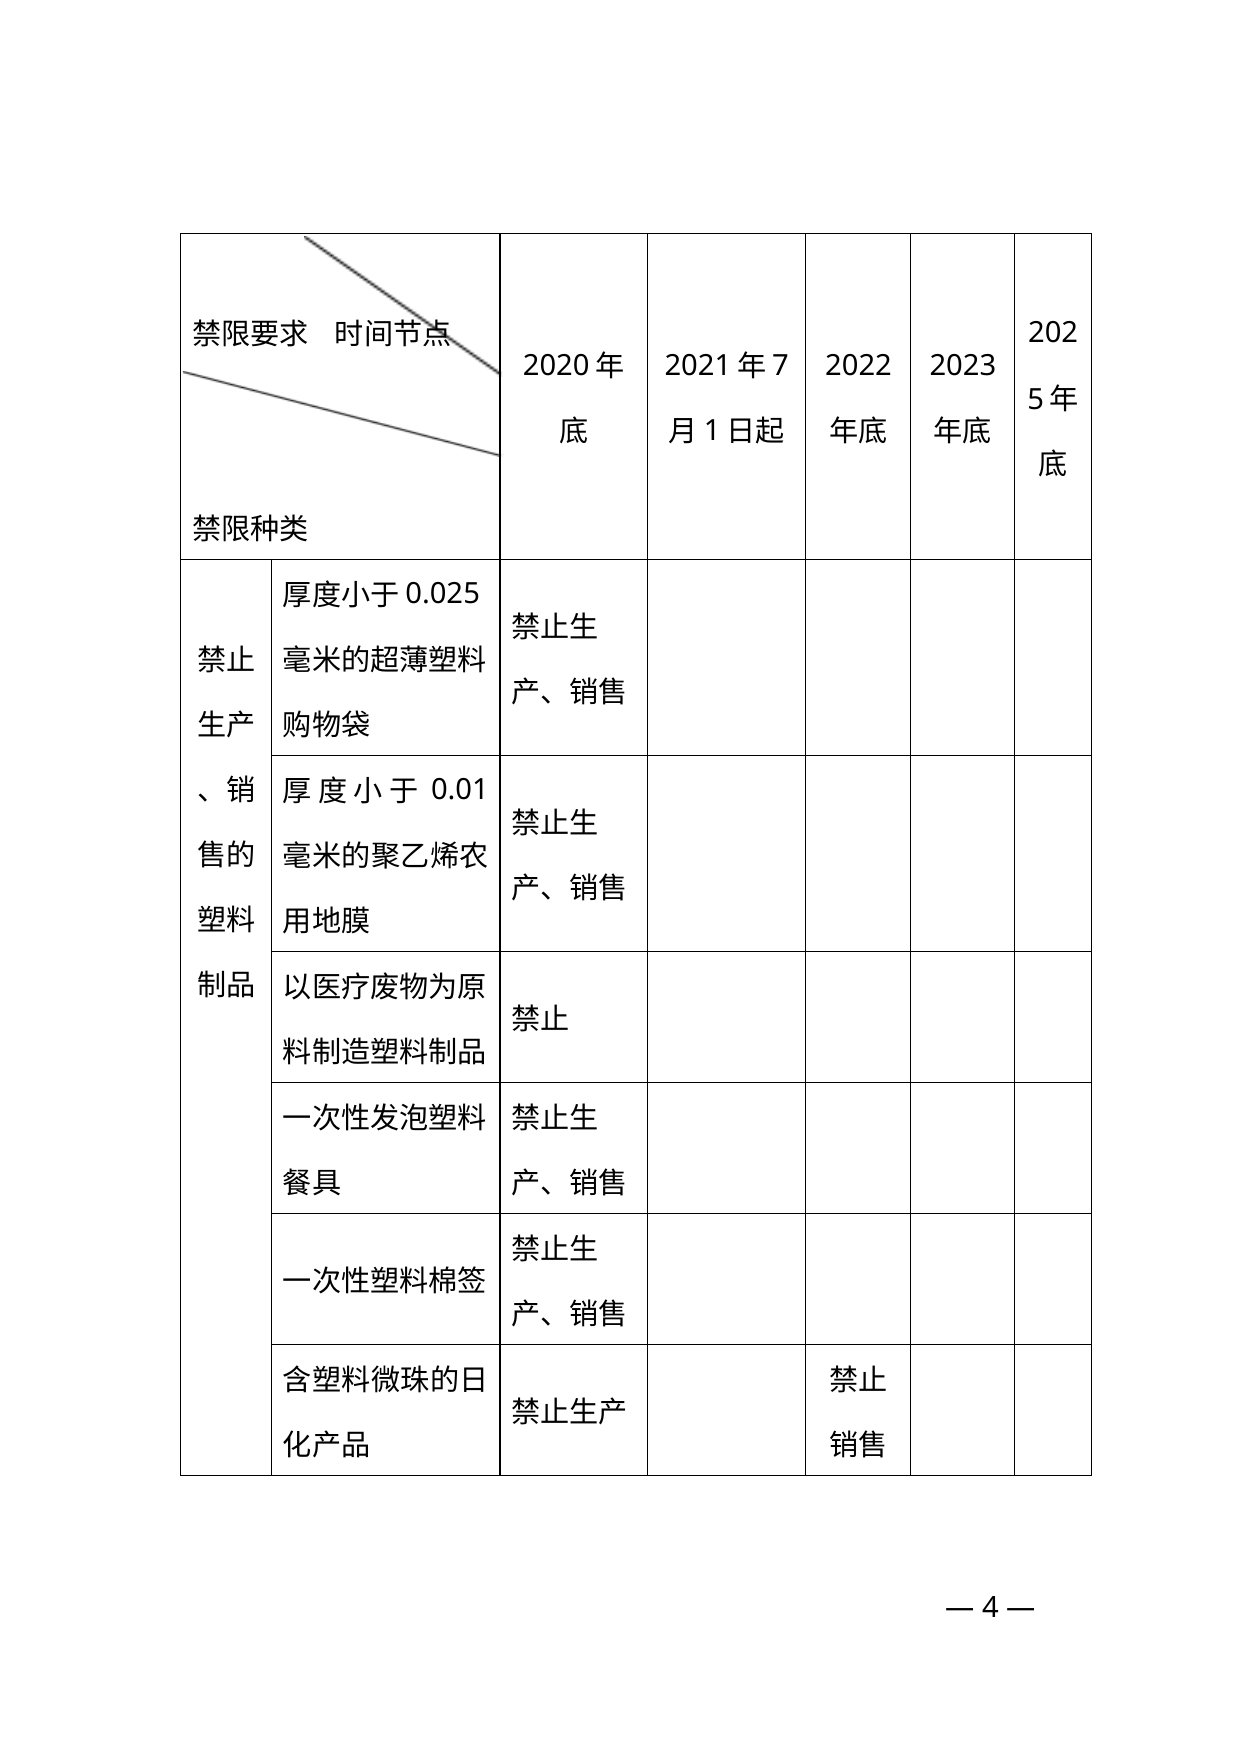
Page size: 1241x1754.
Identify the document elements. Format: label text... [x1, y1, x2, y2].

table_cell 厚度小于0.025毫米的超薄塑料购物袋 [272, 560, 499, 755]
table_cell [911, 1083, 1014, 1213]
table_cell [806, 1214, 910, 1344]
table_cell 禁止生产、销售 [501, 560, 647, 755]
table_cell [648, 1083, 805, 1213]
table_cell 2023年底 [911, 234, 1014, 559]
table_cell 禁止销售 [806, 1345, 910, 1475]
table_cell 禁限要求 时间节点 禁限种类 [181, 234, 499, 559]
table_cell 2022年底 [806, 234, 910, 559]
table_cell 禁止生产、销售 [501, 1214, 647, 1344]
table_cell 禁止生产、销售 [501, 756, 647, 951]
table_cell 含塑料微珠的日化产品 [272, 1345, 499, 1475]
table_cell [1015, 1083, 1091, 1213]
table_cell [911, 1214, 1014, 1344]
table_cell [1015, 756, 1091, 951]
table_cell [1015, 952, 1091, 1082]
table_cell 厚度小于0.01毫米的聚乙烯农用地膜 [272, 756, 499, 951]
table_cell [1015, 1214, 1091, 1344]
table_cell [648, 1345, 805, 1475]
table_cell 2025年底 [1015, 234, 1091, 559]
table_cell [806, 1083, 910, 1213]
table_cell 禁止 生产 、销 售的 塑料 制品 [181, 560, 271, 1475]
table_cell [911, 1345, 1014, 1475]
table_cell [911, 756, 1014, 951]
table_cell [806, 560, 910, 755]
table_cell [648, 1214, 805, 1344]
table_cell 2021年7月1日起 [648, 234, 805, 559]
table_cell [1015, 560, 1091, 755]
table_cell [648, 952, 805, 1082]
table_cell 禁止生产 [501, 1345, 647, 1475]
table_cell 一次性塑料棉签 [272, 1214, 499, 1344]
table_cell [1015, 1345, 1091, 1475]
table_cell 以医疗废物为原料制造塑料制品 [272, 952, 499, 1082]
table_cell [648, 756, 805, 951]
table_cell 一次性发泡塑料餐具 [272, 1083, 499, 1213]
table_cell 2020年底 [501, 234, 647, 559]
table_cell 禁止生产、销售 [501, 1083, 647, 1213]
table_cell [806, 952, 910, 1082]
table_cell [911, 560, 1014, 755]
table_cell [648, 560, 805, 755]
picture [182, 236, 504, 457]
table_cell [911, 952, 1014, 1082]
table_cell 禁止 [501, 952, 647, 1082]
table_cell [806, 756, 910, 951]
